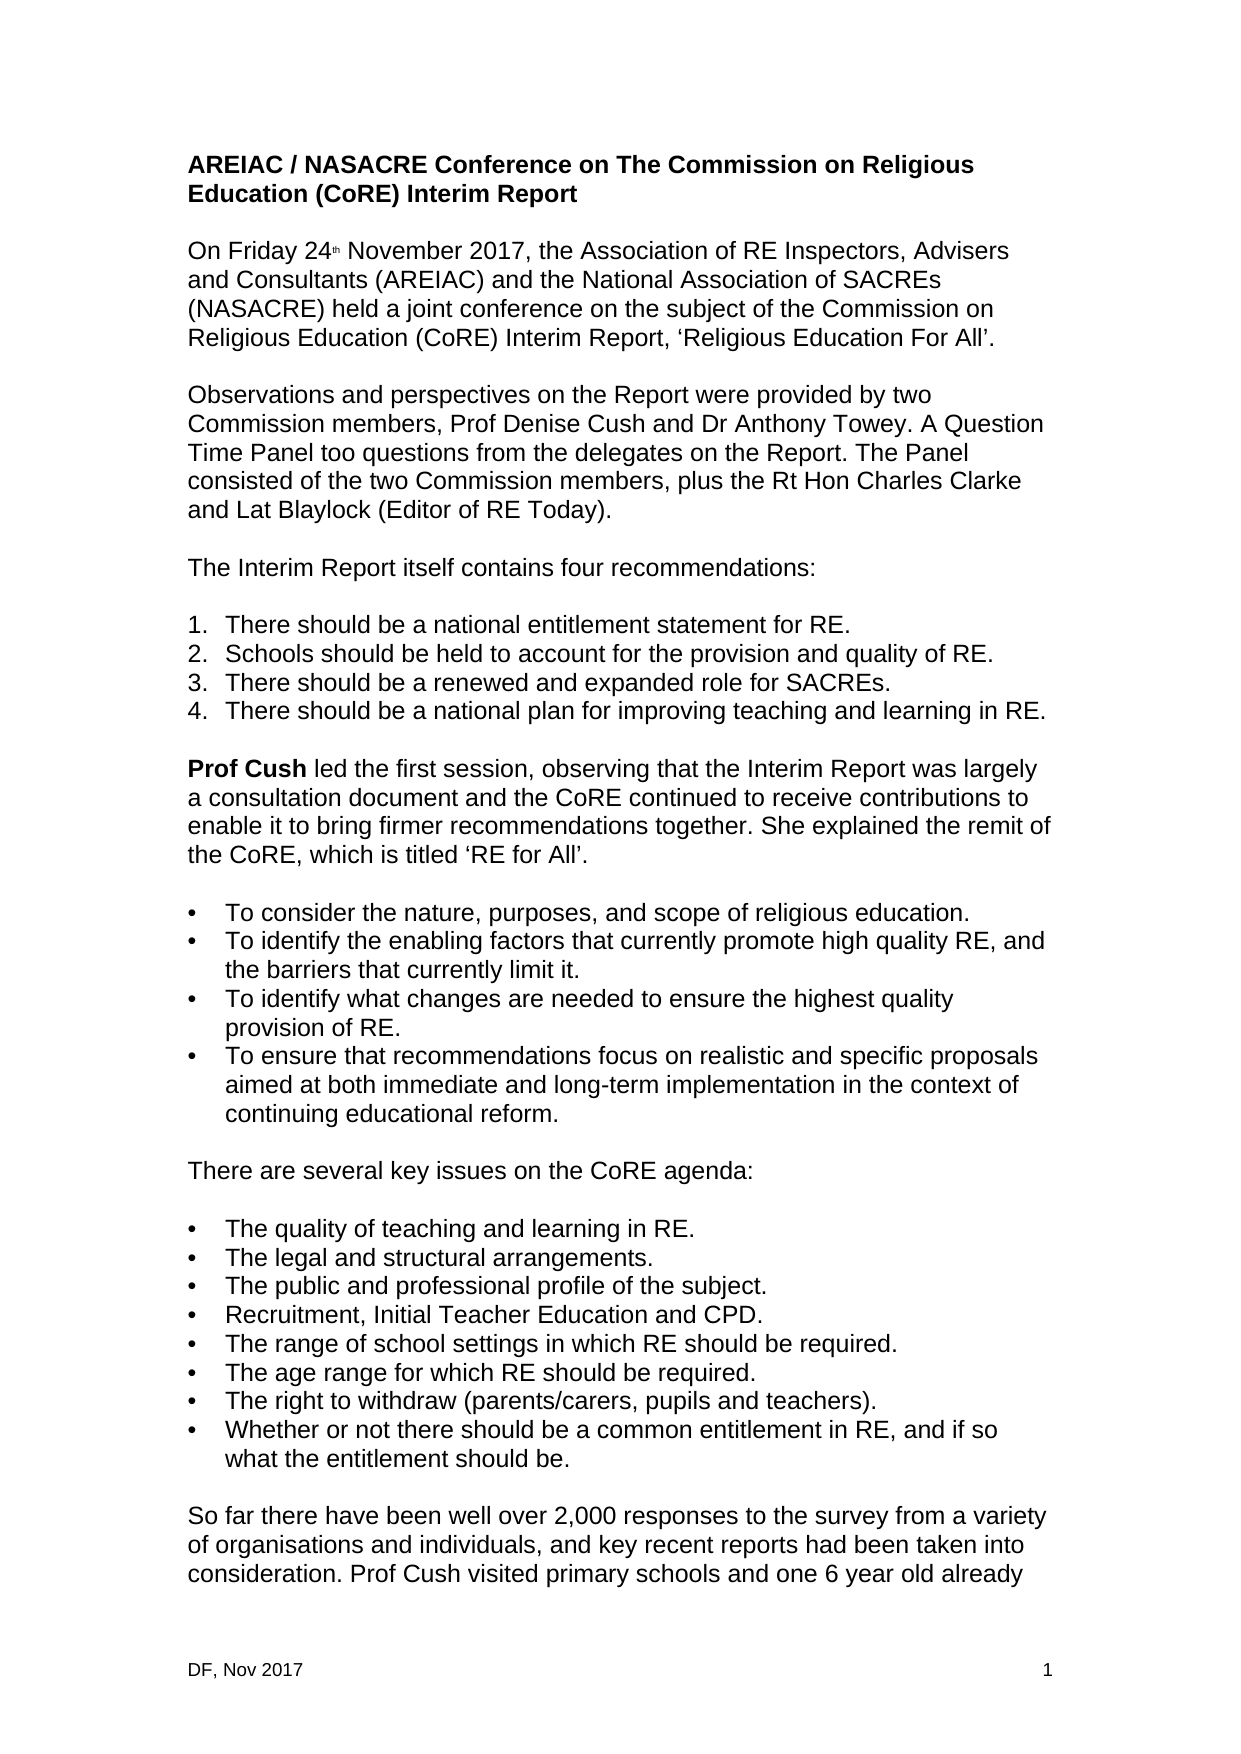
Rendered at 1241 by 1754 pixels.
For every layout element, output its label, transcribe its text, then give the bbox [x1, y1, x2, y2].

text On Friday 24th November 2017, the Association of RE Inspectors, Advisers and Consultants (AREIAC) and the National Association of SACREs (NASACRE) held a joint conference on the subject of the Commission on Religious Education (CoRE) Interim Report, ‘Religious Education For All’. [187, 236, 1053, 351]
text The Interim Report itself contains four recommendations: [187, 552, 1053, 581]
text Observations and perspectives on the Report were provided by two Commission members, Prof Denise Cush and Dr Anthony Towey. A Question Time Panel too questions from the delegates on the Report. The Panel consisted of the two Commission members, plus the Rt Hon Charles Clarke and Lat Blaylock (Editor of RE Today). [187, 380, 1053, 524]
list The age range for which RE should be required. [187, 1357, 1053, 1386]
list The legal and structural arrangements. [187, 1242, 1053, 1271]
list To consider the nature, purposes, and scope of religious education. [187, 897, 1053, 926]
list To ensure that recommendations focus on realistic and specific proposals aimed at both immediate and long-term implementation in the context of continuing educational reform. [187, 1041, 1053, 1127]
list The right to withdraw (parents/carers, pupils and teachers). [187, 1386, 1053, 1415]
list Recruitment, Initial Teacher Education and CPD. [187, 1300, 1053, 1329]
list The public and professional profile of the subject. [187, 1271, 1053, 1300]
list There should be a national entitlement statement for RE. [187, 610, 1053, 639]
list The range of school settings in which RE should be required. [187, 1329, 1053, 1357]
list To identify the enabling factors that currently promote high quality RE, and the barriers that currently limit it. [187, 926, 1053, 984]
list Schools should be held to account for the provision and quality of RE. [187, 639, 1053, 667]
list There should be a national plan for improving teaching and learning in RE. [187, 696, 1053, 725]
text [187, 1501, 1053, 1587]
list The quality of teaching and learning in RE. [187, 1214, 1053, 1242]
text Prof Cush led the first session, observing that the Interim Report was largely a consultation document and the CoRE continued to receive contributions to enable it to bring firmer recommendations together. She explained the remit of the CoRE, which is titled ‘RE for All’. [187, 754, 1053, 869]
list There should be a renewed and expanded role for SACREs. [187, 667, 1053, 696]
list To identify what changes are needed to ensure the highest quality provision of RE. [187, 984, 1053, 1041]
text There are several key issues on the CoRE agenda: [187, 1156, 1053, 1185]
text AREIAC / NASACRE Conference on The Commission on Religious Education (CoRE) Interim Report [187, 150, 1053, 207]
list Whether or not there should be a common entitlement in RE, and if so what the entitlement should be. [187, 1415, 1053, 1472]
